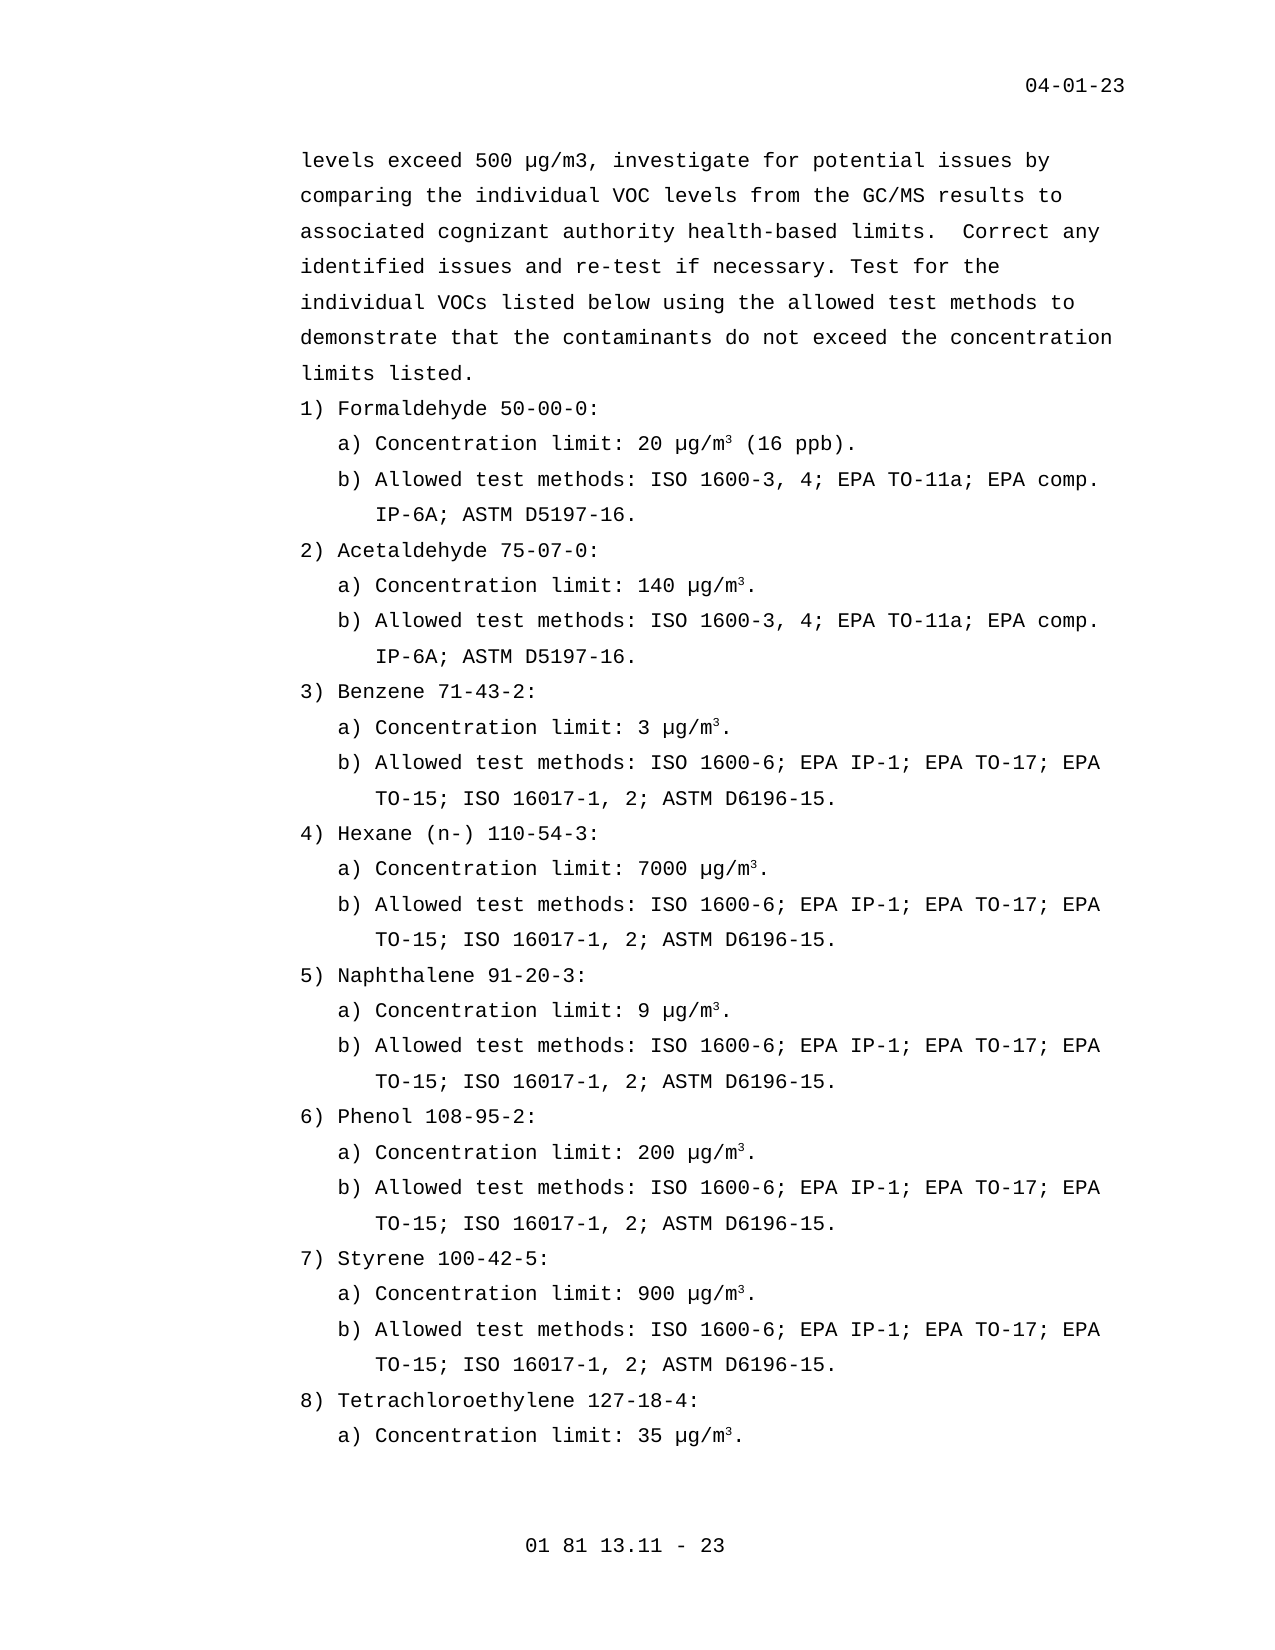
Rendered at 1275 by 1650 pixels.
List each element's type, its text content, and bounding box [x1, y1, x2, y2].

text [337, 1319, 1125, 1378]
text Styrene 100-42-5: [300, 1248, 1125, 1272]
text Allowed test methods: ISO 1600-6; EPA IP-1; EPA TO-17; EPA TO-15; ISO 16017-1, 2; ASTM D6196-15. [337, 1035, 1125, 1094]
text Allowed test methods: ISO 1600-6; EPA IP-1; EPA TO-17; EPA TO-15; ISO 16017-1, 2; ASTM D6196-15. [337, 752, 1125, 811]
text Allowed test methods: ISO 1600-3, 4; EPA TO-11a; EPA comp. IP-6A; ASTM D5197-16. [337, 469, 1125, 528]
text Benzene 71-43-2: [300, 681, 1125, 705]
text Phenol 108-95-2: [300, 1106, 1125, 1130]
text Concentration limit: 3 µg/m3. [337, 717, 1125, 740]
text Concentration limit: 900 µg/m3. [337, 1283, 1125, 1307]
text Concentration limit: 140 µg/m3. [337, 575, 1125, 599]
text Allowed test methods: ISO 1600-6; EPA IP-1; EPA TO-17; EPA TO-15; ISO 16017-1, 2; ASTM D6196-15. [337, 894, 1125, 953]
text Tetrachloroethylene 127-18-4: [300, 1389, 1125, 1413]
text Acetaldehyde 75-07-0: [300, 539, 1125, 563]
text Hexane (n-) 110-54-3: [300, 823, 1125, 847]
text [262, 150, 1125, 386]
text Concentration limit: 20 µg/m3 (16 ppb). [337, 433, 1125, 457]
text Allowed test methods: ISO 1600-3, 4; EPA TO-11a; EPA comp. IP-6A; ASTM D5197-16. [337, 610, 1125, 669]
text Concentration limit: 9 µg/m3. [337, 1000, 1125, 1024]
text Naphthalene 91-20-3: [300, 964, 1125, 988]
text Concentration limit: 35 µg/m3. [337, 1425, 1125, 1449]
text Concentration limit: 7000 µg/m3. [337, 858, 1125, 882]
text Formaldehyde 50-00-0: [300, 398, 1125, 422]
text Concentration limit: 200 µg/m3. [337, 1142, 1125, 1165]
text Allowed test methods: ISO 1600-6; EPA IP-1; EPA TO-17; EPA TO-15; ISO 16017-1, 2; ASTM D6196-15. [337, 1177, 1125, 1236]
